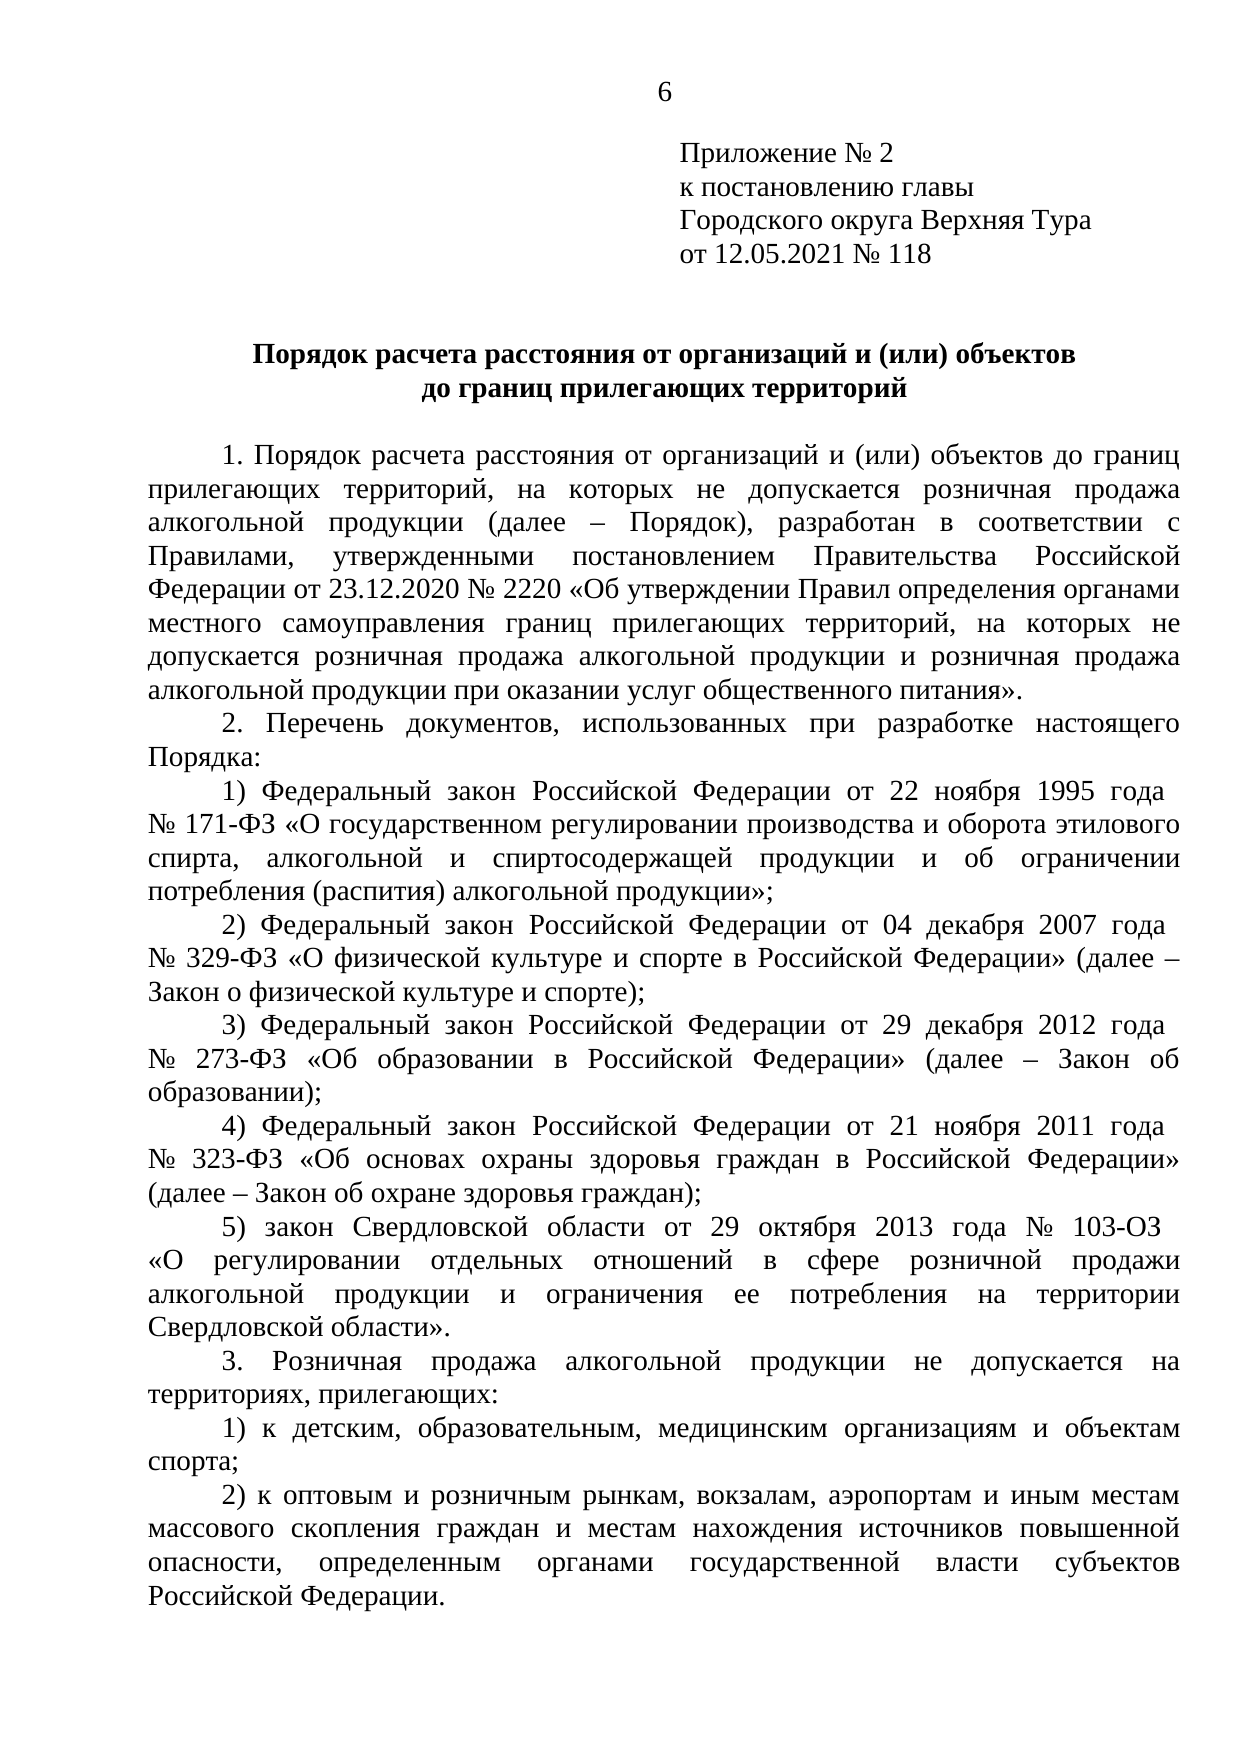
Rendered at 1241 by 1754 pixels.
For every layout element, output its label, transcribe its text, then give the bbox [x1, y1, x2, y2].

text Порядок расчета расстояния от организаций и (или) объектов [148, 337, 1181, 370]
text до границ прилегающих территорий [148, 370, 1181, 404]
text 3) Федеральный закон Российской Федерации от 29 декабря 2012 года № 273-ФЗ «Об образовании в Российской Федерации» (далее – Закон об образовании); [148, 1007, 1181, 1108]
text Городского округа Верхняя Тура [679, 202, 1181, 236]
text 1) Федеральный закон Российской Федерации от 22 ноября 1995 года № 171-ФЗ «О государственном регулировании производства и оборота этилового спирта, алкогольной и спиртосодержащей продукции и об ограничении потребления (распития) алкогольной продукции»; [148, 773, 1181, 907]
text 1) к детским, образовательным, медицинским организациям и объектам спорта; [148, 1410, 1181, 1477]
text 2) Федеральный закон Российской Федерации от 04 декабря 2007 года № 329-ФЗ «О физической культуре и спорте в Российской Федерации» (далее – Закон о физической культуре и спорте); [148, 907, 1181, 1007]
text к постановлению главы [679, 169, 1181, 202]
text от 12.05.2021 № 118 [679, 236, 1181, 269]
text 2. Перечень документов, использованных при разработке настоящего Порядка: [148, 706, 1181, 773]
text 4) Федеральный закон Российской Федерации от 21 ноября 2011 года № 323-ФЗ «Об основах охраны здоровья граждан в Российской Федерации» (далее – Закон об охране здоровья граждан); [148, 1108, 1181, 1209]
text 3. Розничная продажа алкогольной продукции не допускается на территориях, прилегающих: [148, 1343, 1181, 1410]
text 2) к оптовым и розничным рынкам, вокзалам, аэропортам и иным местам массового скопления граждан и местам нахождения источников повышенной опасности, определенным органами государственной власти субъектов Российской Федерации. [148, 1477, 1181, 1611]
text 5) закон Свердловской области от 29 октября 2013 года № 103-ОЗ «О регулировании отдельных отношений в сфере розничной продажи алкогольной продукции и ограничения ее потребления на территории Свердловской области». [148, 1209, 1181, 1343]
text Приложение № 2 [679, 135, 1181, 169]
text 1. Порядок расчета расстояния от организаций и (или) объектов до границ прилегающих территорий, на которых не допускается розничная продажа алкогольной продукции (далее – Порядок), разработан в соответствии с Правилами, утвержденными постановлением Правительства Российской Федерации от 23.12.2020 № 2220 «Об утверждении Правил определения органами местного самоуправления границ прилегающих территорий, на которых не допускается розничная продажа алкогольной продукции и розничная продажа алкогольной продукции при оказании услуг общественного питания». [148, 437, 1181, 706]
